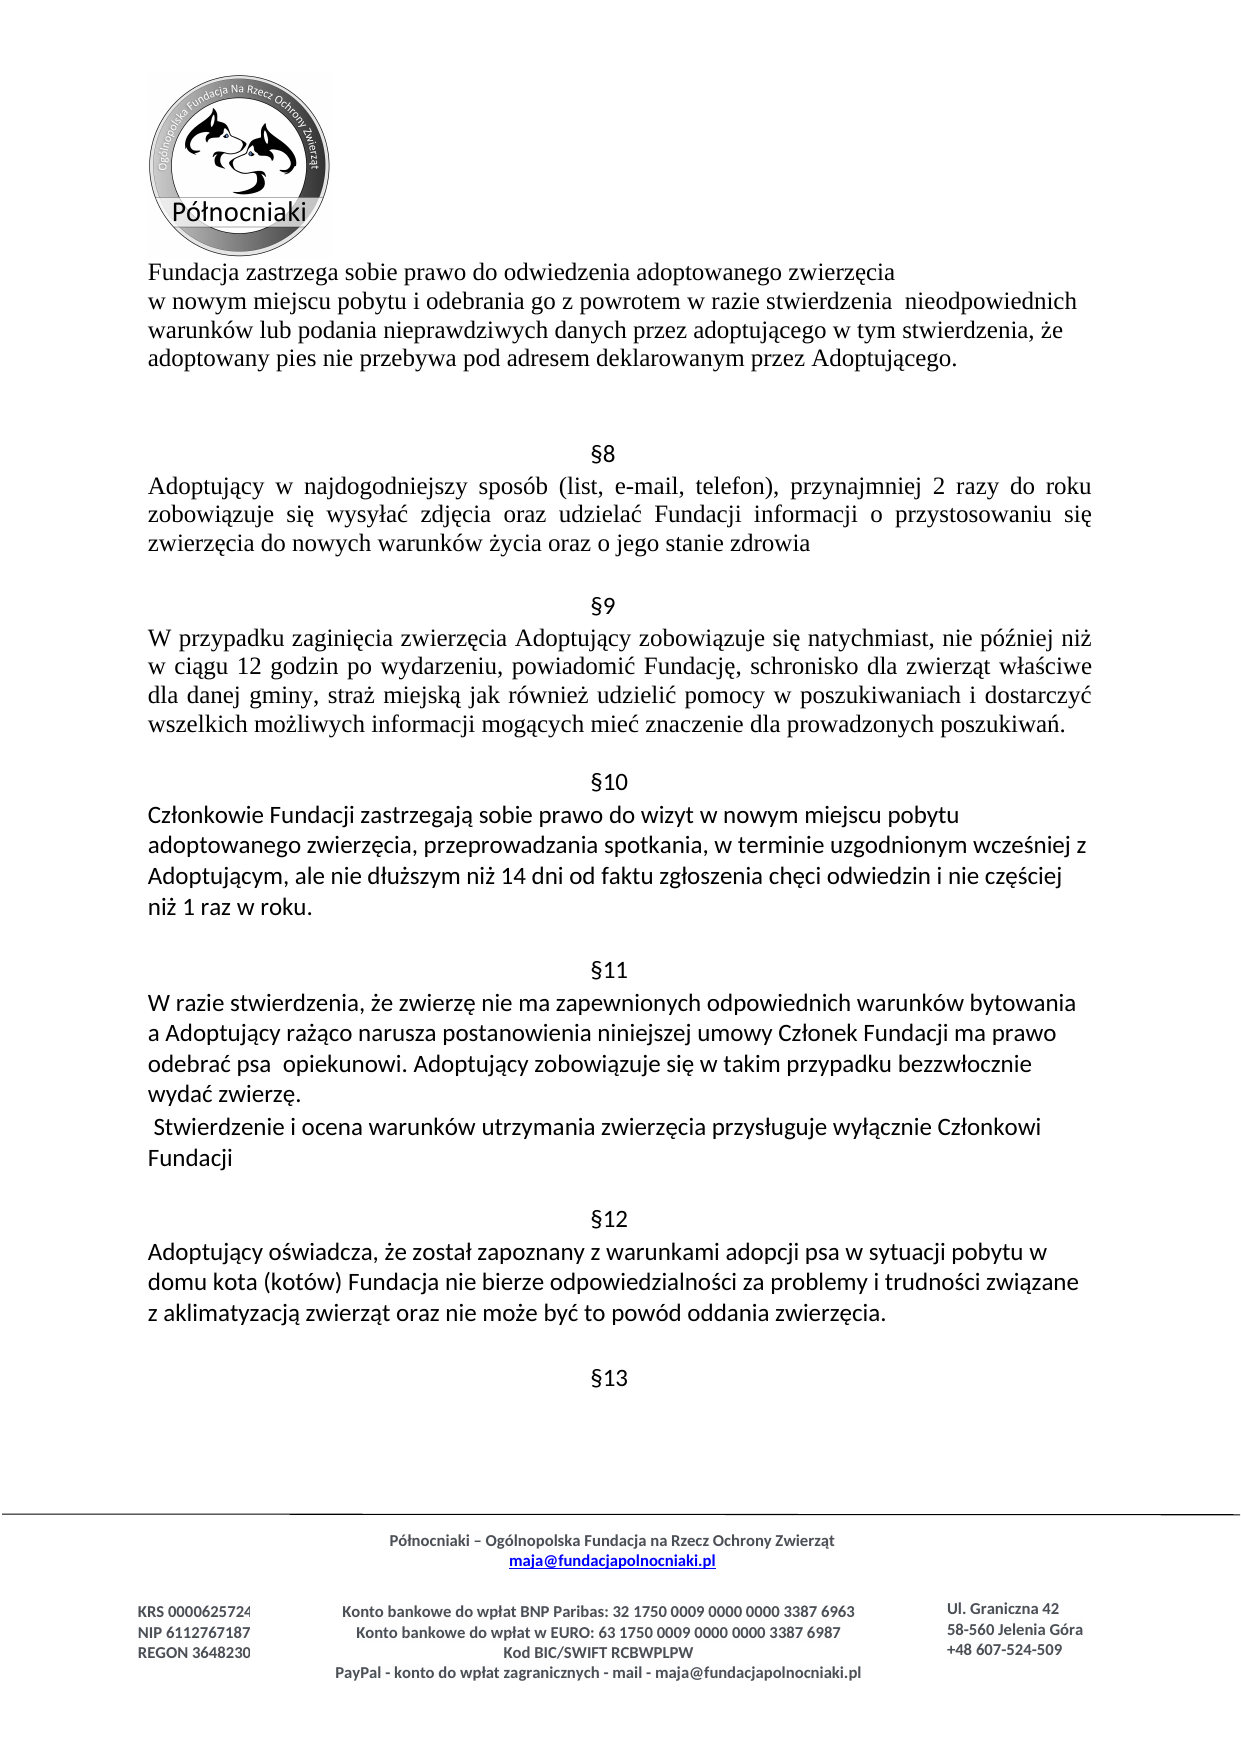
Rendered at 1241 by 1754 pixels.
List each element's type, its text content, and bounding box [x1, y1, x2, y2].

text §8 [516, 438, 1093, 468]
text Fundacja zastrzega sobie prawo do odwiedzenia adoptowanego zwierzęcia [148, 257, 1093, 286]
text §12 [516, 1203, 1093, 1233]
text W razie stwierdzenia, że zwierzę nie ma zapewnionych odpowiednich warunków bytowania a Adoptujący rażąco narusza postanowienia niniejszej umowy Członek Fundacji ma prawo odebrać psa opiekunowi. Adoptujący zobowiązuje się w takim przypadku bezzwłocznie wydać zwierzę. [148, 987, 1093, 1109]
text §9 [516, 590, 1093, 620]
text §13 [516, 1362, 1093, 1393]
text §11 [516, 954, 1093, 984]
text Adoptujący w najdogodniejszy sposób (list, e-mail, telefon), przynajmniej 2 razy do roku zobowiązuje się wysyłać zdjęcia oraz udzielać Fundacji informacji o przystosowaniu się zwierzęcia do nowych warunków życia oraz o jego stanie zdrowia [148, 471, 1093, 557]
text w nowym miejscu pobytu i odebrania go z powrotem w razie stwierdzenia nieodpowiednich warunków lub podania nieprawdziwych danych przez adoptującego w tym stwierdzenia, że adoptowany pies nie przebywa pod adresem deklarowanym przez Adoptującego. [148, 286, 1093, 372]
text Członkowie Fundacji zastrzegają sobie prawo do wizyt w nowym miejscu pobytu adoptowanego zwierzęcia, przeprowadzania spotkania, w terminie uzgodnionym wcześniej z Adoptującym, ale nie dłuższym niż 14 dni od faktu zgłoszenia chęci odwiedzin i nie częściej niż 1 raz w roku. [148, 799, 1093, 921]
text W przypadku zaginięcia zwierzęcia Adoptujący zobowiązuje się natychmiast, nie później niż w ciągu 12 godzin po wydarzeniu, powiadomić Fundację, schronisko dla zwierząt właściwe dla danej gminy, straż miejską jak również udzielić pomocy w poszukiwaniach i dostarczyć wszelkich możliwych informacji mogących mieć znaczenie dla prowadzonych poszukiwań. [148, 623, 1093, 738]
text §10 [516, 766, 1093, 797]
text Stwierdzenie i ocena warunków utrzymania zwierzęcia przysługuje wyłącznie Członkowi Fundacji [148, 1111, 1093, 1172]
text Adoptujący oświadcza, że został zapoznany z warunkami adopcji psa w sytuacji pobytu w domu kota (kotów) Fundacja nie bierze odpowiedzialności za problemy i trudności związane z aklimatyzacją zwierząt oraz nie może być to powód oddania zwierzęcia. [148, 1236, 1093, 1327]
picture [147, 73, 332, 258]
